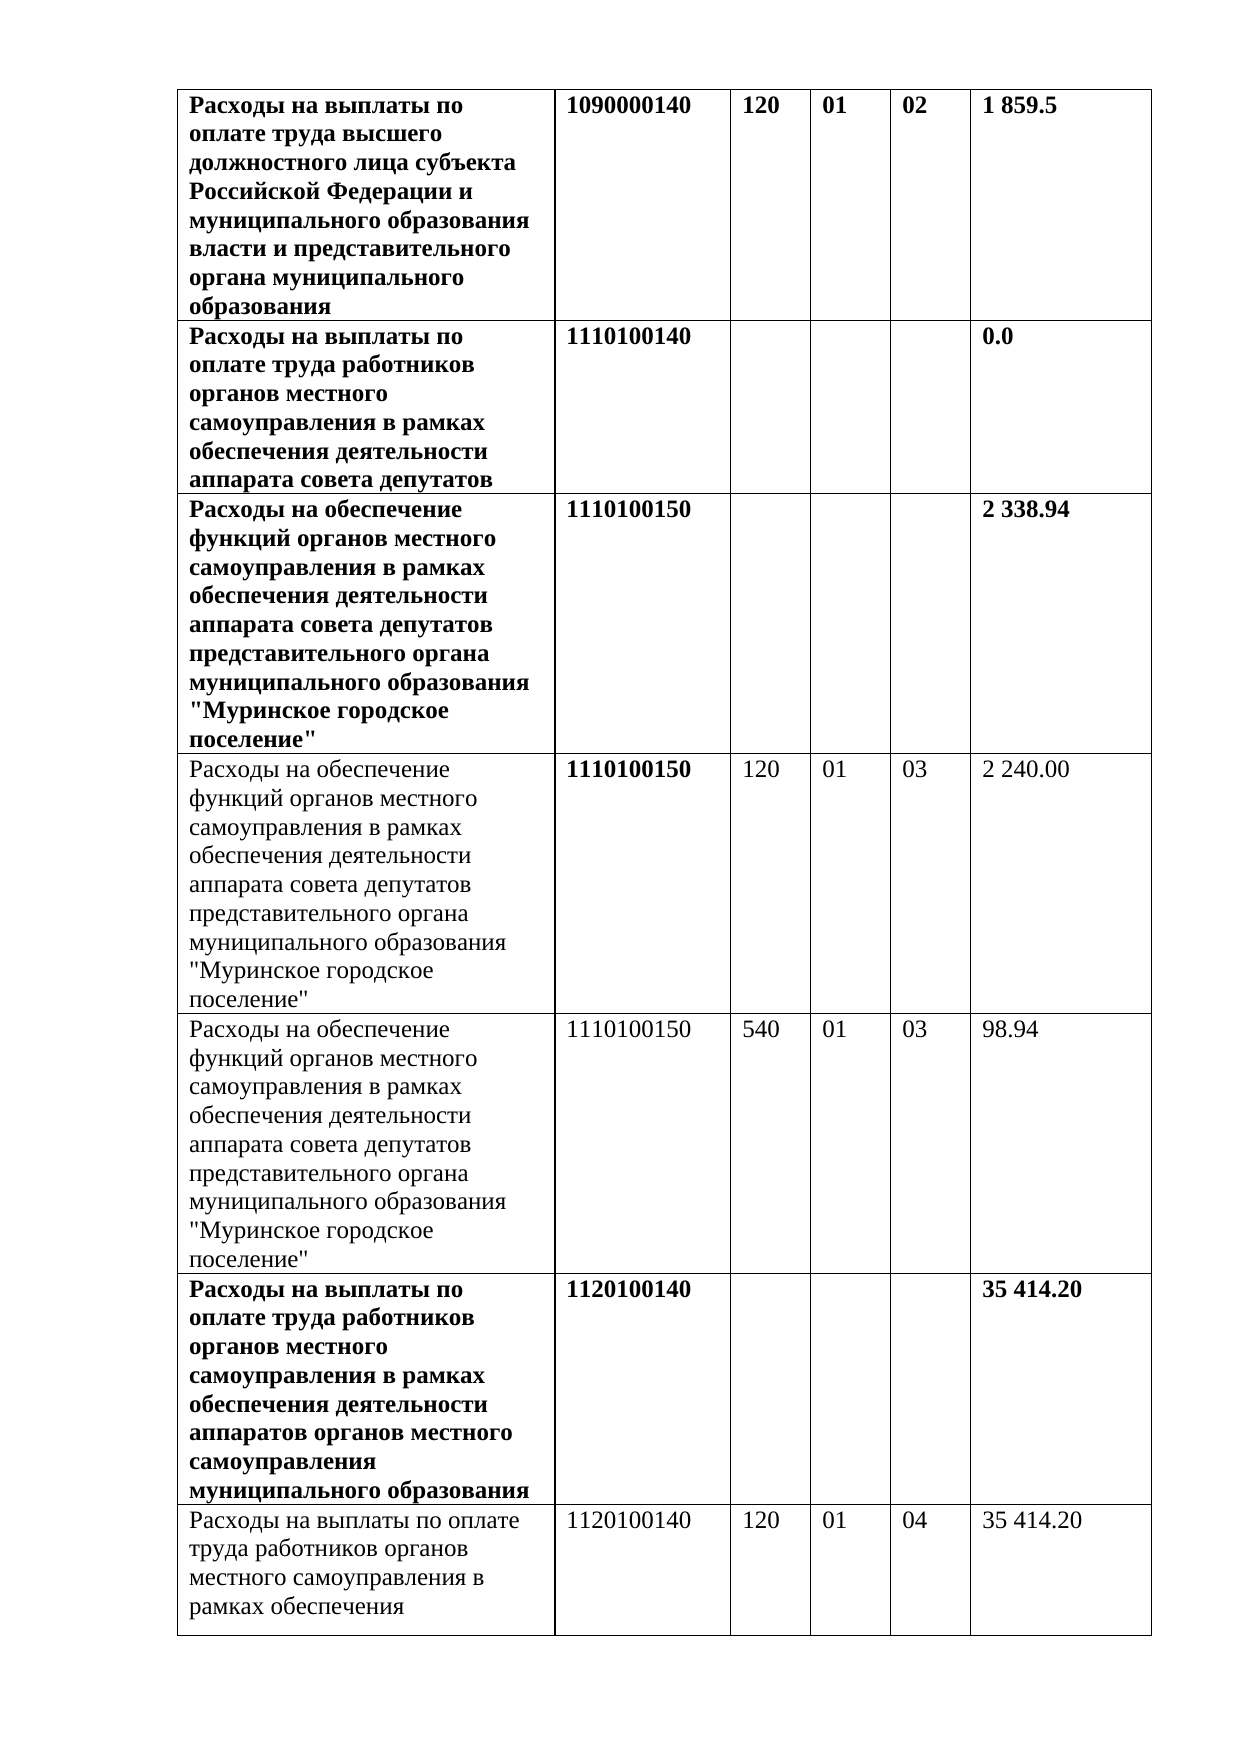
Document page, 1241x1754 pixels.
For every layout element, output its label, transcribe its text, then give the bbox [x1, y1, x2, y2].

table_cell 04 [891, 1505, 970, 1635]
table_cell 120 [731, 1505, 810, 1635]
table_cell 03 [891, 754, 970, 1013]
table_cell [811, 1274, 890, 1504]
table_cell 35 414.20 [971, 1505, 1151, 1635]
table_cell 01 [811, 1505, 890, 1635]
table_cell 01 [811, 90, 890, 320]
table_cell [731, 1274, 810, 1504]
table_cell 1110100150 [556, 1014, 730, 1273]
table_cell 02 [891, 90, 970, 320]
table_cell 0.0 [971, 321, 1151, 493]
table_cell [178, 1505, 554, 1635]
table_cell [811, 494, 890, 753]
table_cell 98.94 [971, 1014, 1151, 1273]
table_cell 1 859.5 [971, 90, 1151, 320]
table_cell 1110100140 [556, 321, 730, 493]
table_cell 35 414.20 [971, 1274, 1151, 1504]
table_cell 2 338.94 [971, 494, 1151, 753]
table_cell 1120100140 [556, 1505, 730, 1635]
table_cell Расходы на обеспечение функций органов местного самоуправления в рамках обеспечения деятельности аппарата совета депутатов представительного органа муниципального образования "Муринское городское поселение" [178, 1014, 554, 1273]
table_cell 1090000140 [556, 90, 730, 320]
table_cell 01 [811, 754, 890, 1013]
table_cell 03 [891, 1014, 970, 1273]
table_cell 540 [731, 1014, 810, 1273]
table_cell Расходы на выплаты по оплате труда высшего должностного лица субъекта Российской Федерации и муниципального образования власти и представительного органа муниципального образования [178, 90, 554, 320]
table_cell [811, 321, 890, 493]
table_cell [891, 321, 970, 493]
table_cell Расходы на выплаты по оплате труда работников органов местного самоуправления в рамках обеспечения деятельности аппарата совета депутатов [178, 321, 554, 493]
table_cell Расходы на обеспечение функций органов местного самоуправления в рамках обеспечения деятельности аппарата совета депутатов представительного органа муниципального образования "Муринское городское поселение" [178, 754, 554, 1013]
table_cell 1110100150 [556, 754, 730, 1013]
table_cell Расходы на обеспечение функций органов местного самоуправления в рамках обеспечения деятельности аппарата совета депутатов представительного органа муниципального образования "Муринское городское поселение" [178, 494, 554, 753]
table_cell 01 [811, 1014, 890, 1273]
table_cell [891, 494, 970, 753]
table_cell 120 [731, 754, 810, 1013]
table_cell [731, 494, 810, 753]
table_cell 1110100150 [556, 494, 730, 753]
table_cell 2 240.00 [971, 754, 1151, 1013]
table_cell [731, 321, 810, 493]
table_cell 1120100140 [556, 1274, 730, 1504]
table_cell 120 [731, 90, 810, 320]
table_cell [891, 1274, 970, 1504]
